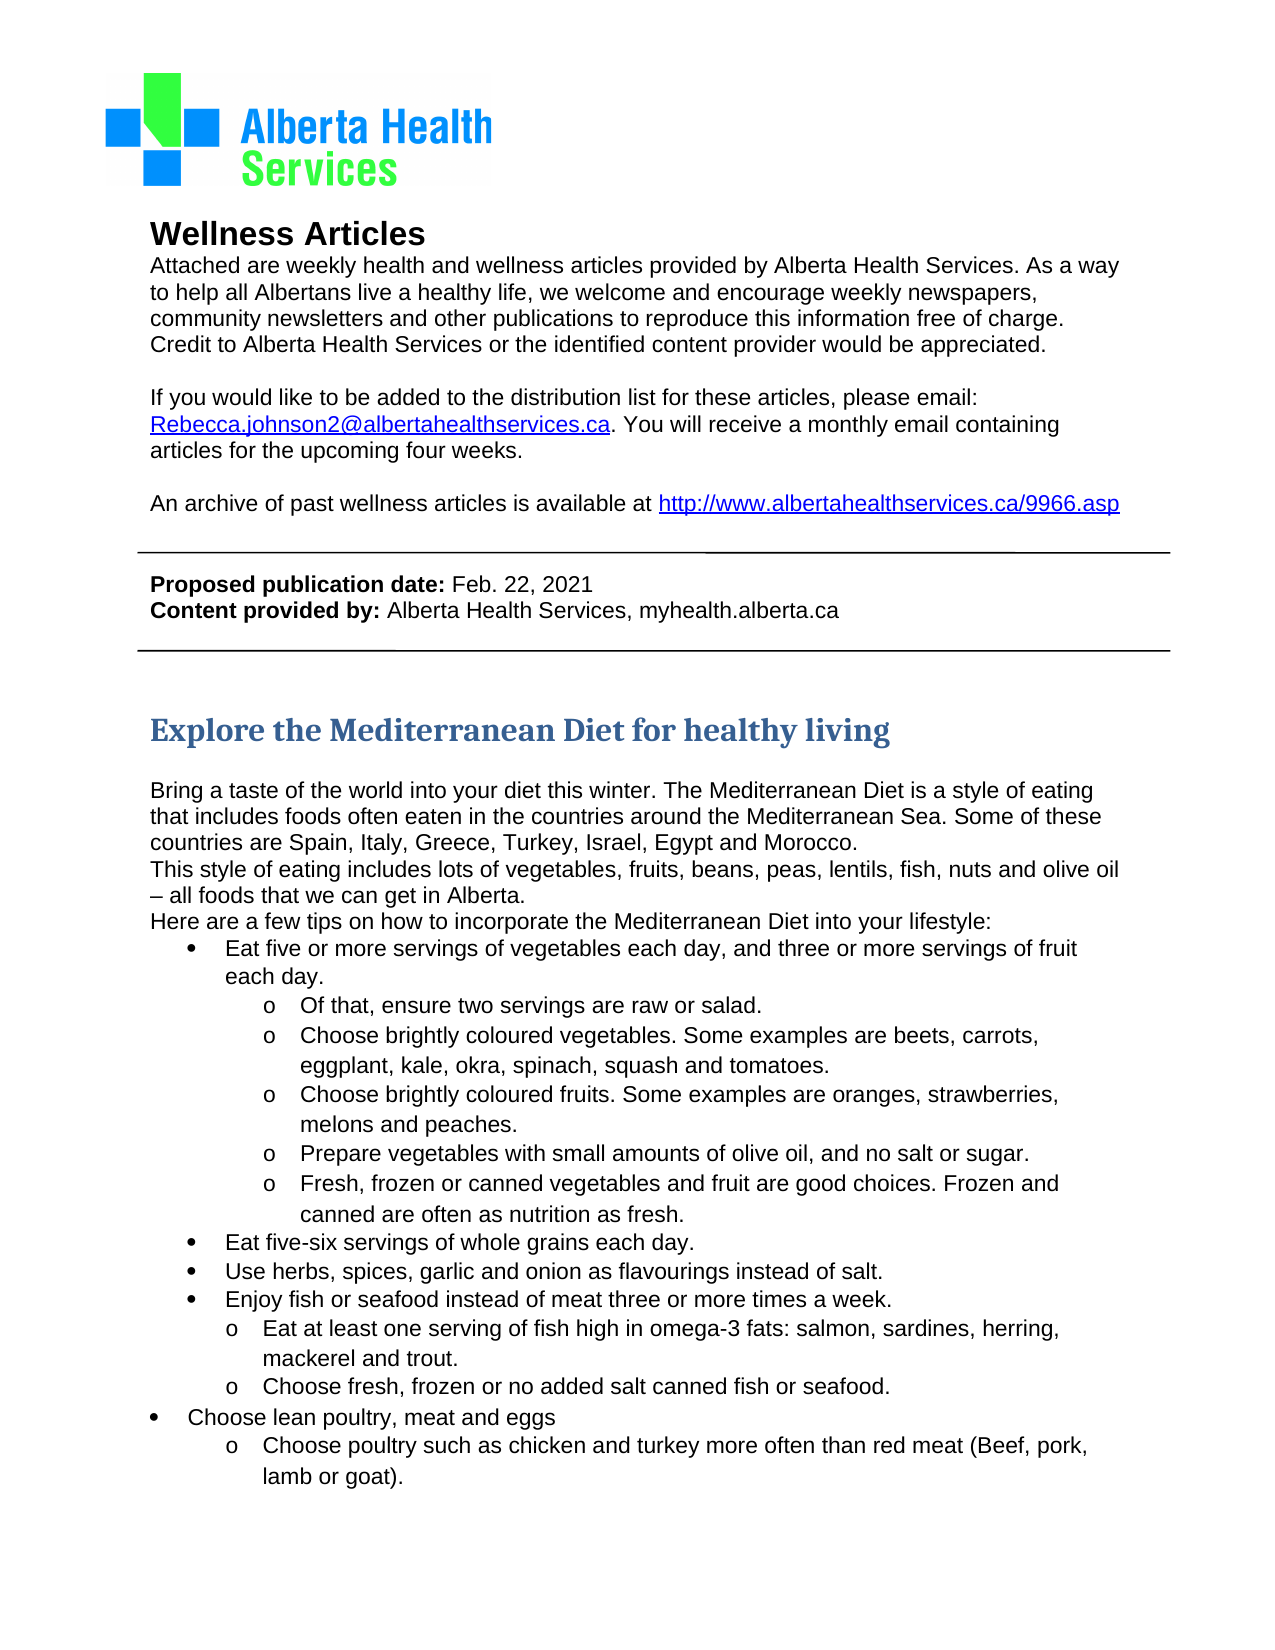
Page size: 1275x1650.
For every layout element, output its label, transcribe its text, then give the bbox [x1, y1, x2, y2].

list Fresh, frozen or canned vegetables and fruit are good choices. Frozen and canned are often as nutrition as fresh. [262, 1170, 1125, 1227]
list Use herbs, spices, garlic and onion as flavourings instead of salt. [187, 1258, 1125, 1284]
text This style of eating includes lots of vegetables, fruits, beans, peas, lentils, fish, nuts and olive oil – all foods that we can get in Alberta. [150, 856, 1125, 908]
list Of that, ensure two servings are raw or salad. [262, 992, 1125, 1020]
text An archive of past wellness articles is available at http://www.albertahealthservices.ca/9966.asp [150, 489, 1125, 516]
list Eat five or more servings of vegetables each day, and three or more servings of fruit each day. [187, 935, 1125, 989]
text Bring a taste of the world into your diet this winter. The Mediterranean Diet is a style of eating that includes foods often eaten in the countries around the Mediterranean Sea. Some of these countries are Spain, Italy, Greece, Turkey, Israel, Egypt and Morocco. [150, 777, 1125, 856]
text Wellness Articles [150, 214, 1125, 252]
list Choose fresh, frozen or no added salt canned fish or seafood. [225, 1373, 1125, 1402]
text Here are a few tips on how to incorporate the Mediterranean Diet into your lifestyle: [150, 908, 1125, 935]
text Attached are weekly health and wellness articles provided by Alberta Health Services. As a way to help all Albertans live a healthy life, we welcome and encourage weekly newspapers, community newsletters and other publications to reproduce this information free of charge. Credit to Alberta Health Services or the identified content provider would be appreciated. [150, 252, 1125, 358]
list Enjoy fish or seafood instead of meat three or more times a week. [187, 1286, 1125, 1312]
list Eat five-six servings of whole grains each day. [187, 1229, 1125, 1256]
list Choose lean poultry, meat and eggs [150, 1404, 1125, 1430]
list Prepare vegetables with small amounts of olive oil, and no salt or sugar. [262, 1140, 1125, 1168]
list Choose brightly coloured fruits. Some examples are oranges, strawberries, melons and peaches. [262, 1081, 1125, 1138]
list Choose poultry such as chicken and turkey more often than red meat (Beef, pork, lamb or goat). [225, 1432, 1125, 1489]
subtitle Explore the Mediterranean Diet for healthy living [150, 712, 1125, 750]
text Content provided by: Alberta Health Services, myhealth.alberta.ca [150, 597, 1125, 624]
text If you would like to be added to the distribution list for these articles, please email: Rebecca.johnson2@albertahealthservices.ca. You will receive a monthly email containing articles for the upcoming four weeks. [150, 384, 1125, 463]
picture [105, 73, 492, 186]
list Eat at least one serving of fish high in omega-3 fats: salmon, sardines, herring, mackerel and trout. [225, 1314, 1125, 1371]
text Proposed publication date: Feb. 22, 2021 [150, 571, 1125, 597]
list Choose brightly coloured vegetables. Some examples are beets, carrots, eggplant, kale, okra, spinach, squash and tomatoes. [262, 1022, 1125, 1079]
